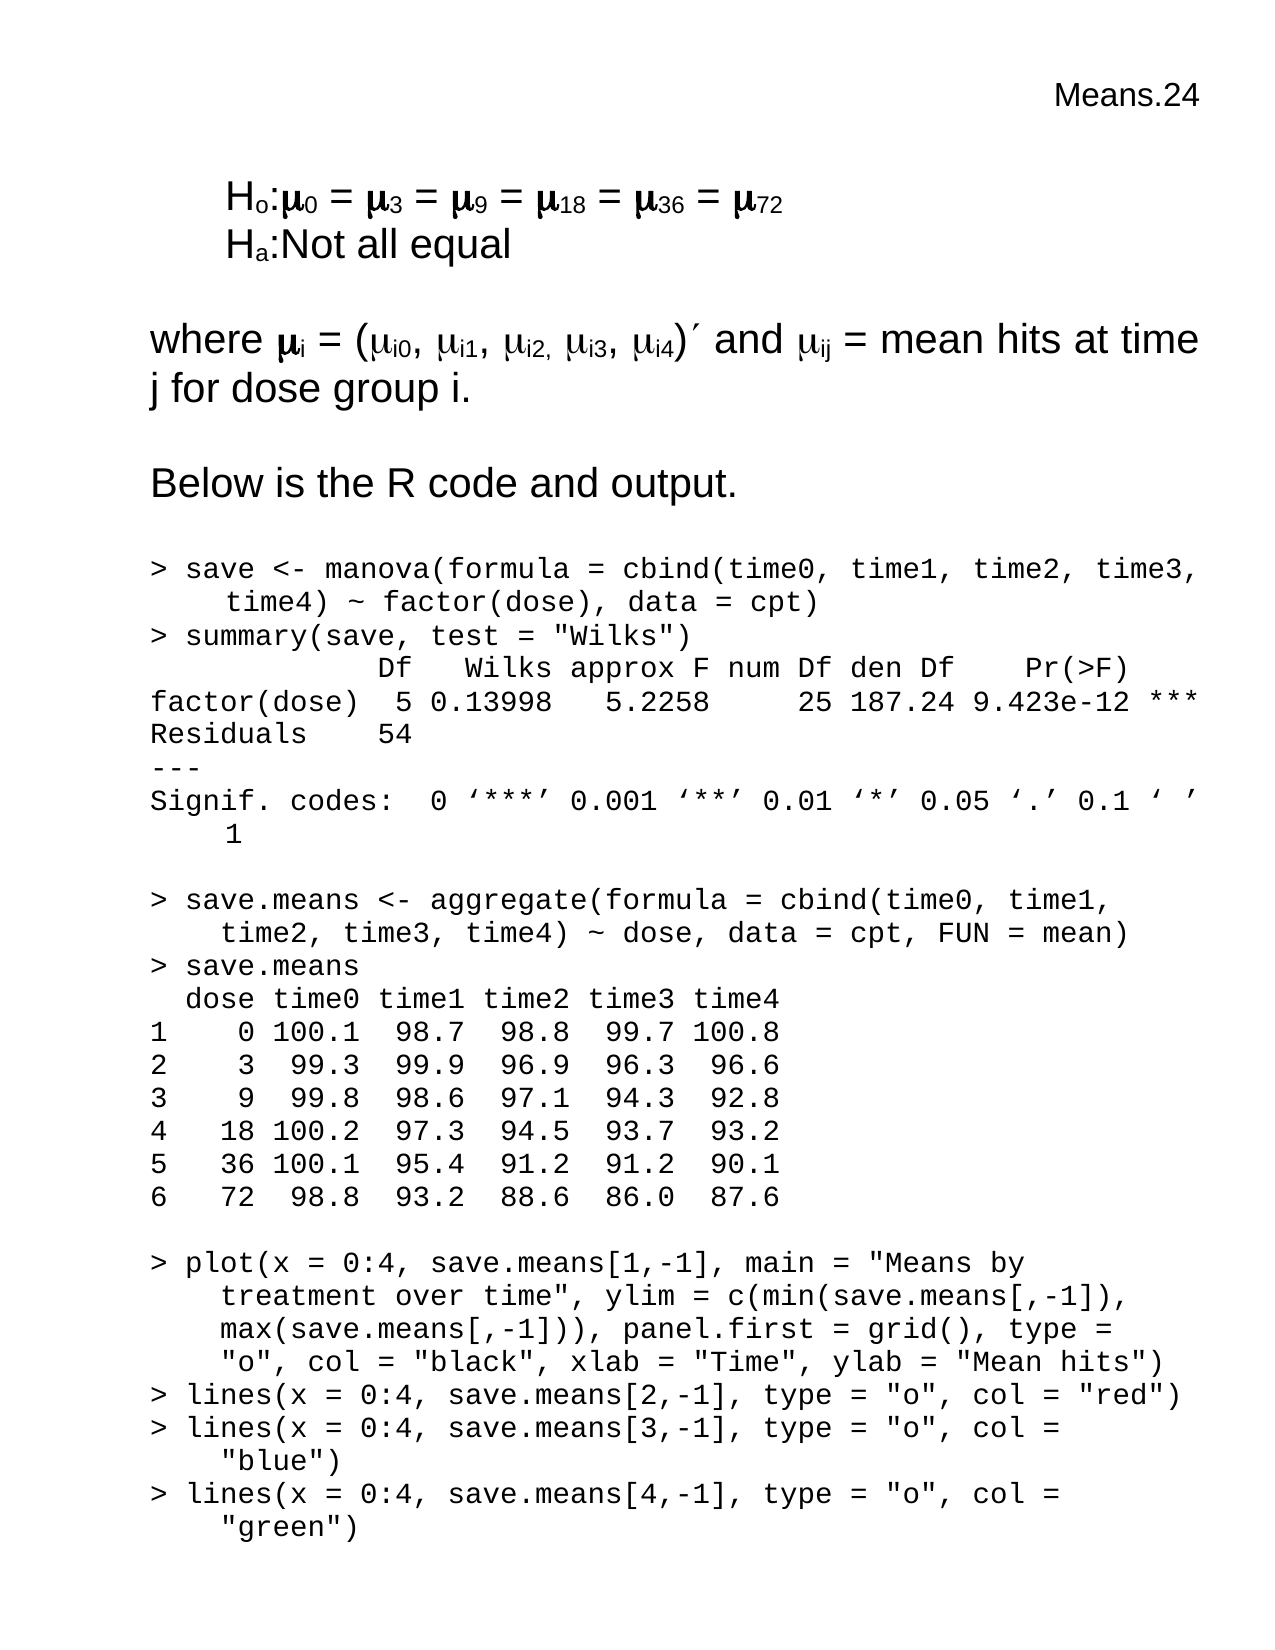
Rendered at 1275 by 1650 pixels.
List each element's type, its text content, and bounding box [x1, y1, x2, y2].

text > lines(x = 0:4, save.means[3,-1], type = "o", col = [150, 1413, 1200, 1446]
text dose time0 time1 time2 time3 time4 [150, 984, 1200, 1017]
text max(save.means[,-1])), panel.first = grid(), type = [150, 1314, 1200, 1347]
text Below is the R code and output. [150, 459, 1200, 507]
text 3 9 99.8 98.6 97.1 94.3 92.8 [150, 1083, 1200, 1116]
text > save <- manova(formula = cbind(time0, time1, time2, time3, time4) ~ factor(dose), data = cpt) [150, 554, 1200, 621]
text time2, time3, time4) ~ dose, data = cpt, FUN = mean) [150, 918, 1200, 951]
text > plot(x = 0:4, save.means[1,-1], main = "Means by [150, 1248, 1200, 1281]
text 1 0 100.1 98.7 98.8 99.7 100.8 [150, 1017, 1200, 1050]
text treatment over time", ylim = c(min(save.means[,-1]), [150, 1281, 1200, 1314]
text where i = (i0, i1, i2, i3, i4) and ij = mean hits at time j for dose group i. [150, 315, 1200, 411]
text 6 72 98.8 93.2 88.6 86.0 87.6 [150, 1182, 1200, 1215]
text Residuals 54 [150, 720, 1200, 753]
text > lines(x = 0:4, save.means[4,-1], type = "o", col = [150, 1479, 1200, 1512]
text "o", col = "black", xlab = "Time", ylab = "Mean hits") [150, 1347, 1200, 1380]
text --- [150, 753, 1200, 786]
text 5 36 100.1 95.4 91.2 91.2 90.1 [150, 1149, 1200, 1182]
text Ho:0 = 3 = 9 = 18 = 36 = 72 Ha:Not all equal [225, 123, 1200, 267]
text > save.means [150, 951, 1200, 984]
text 2 3 99.3 99.9 96.9 96.3 96.6 [150, 1050, 1200, 1083]
text > save.means <- aggregate(formula = cbind(time0, time1, [150, 885, 1200, 918]
text factor(dose) 5 0.13998 5.2258 25 187.24 9.423e-12 *** [150, 687, 1200, 720]
text Df Wilks approx F num Df den Df Pr(>F) [150, 654, 1200, 687]
text Signif. codes: 0 ‘***’ 0.001 ‘**’ 0.01 ‘*’ 0.05 ‘.’ 0.1 ‘ ’ 1 [150, 786, 1200, 852]
text > summary(save, test = "Wilks") [150, 621, 1200, 654]
text "green") [150, 1512, 1200, 1545]
text 4 18 100.2 97.3 94.5 93.7 93.2 [150, 1116, 1200, 1149]
text "blue") [150, 1446, 1200, 1479]
text > lines(x = 0:4, save.means[2,-1], type = "o", col = "red") [150, 1380, 1200, 1413]
